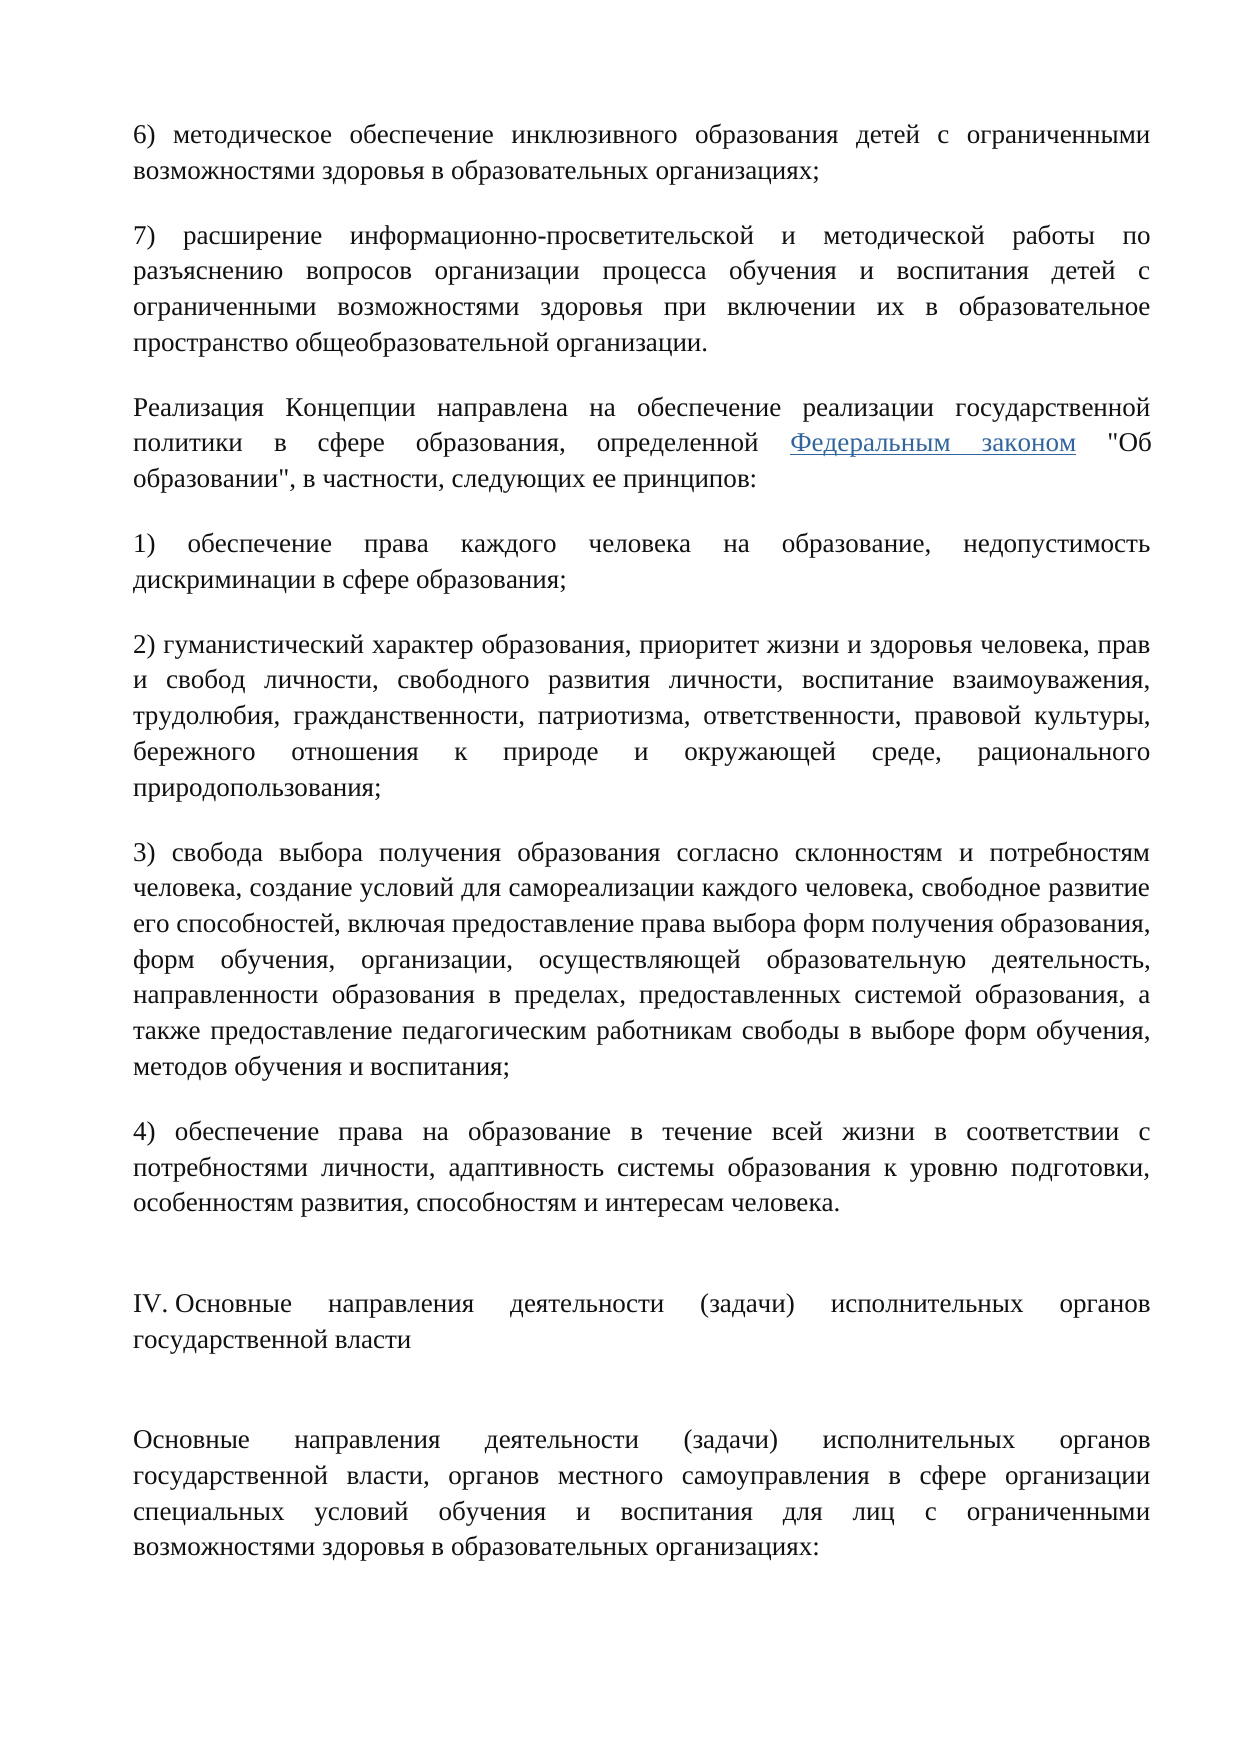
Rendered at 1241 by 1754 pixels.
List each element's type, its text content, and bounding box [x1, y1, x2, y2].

text Основные направления деятельности (задачи) исполнительных органов государственной власти, органов местного самоуправления в сфере организации специальных условий обучения и воспитания для лиц с ограниченными возможностями здоровья в образовательных организациях: [133, 1423, 1152, 1562]
text Реализация Концепции направлена на обеспечение реализации государственной политики в сфере образования, определенной Федеральным законом "Об образовании", в частности, следующих ее принципов: [133, 391, 1152, 493]
text 3) свобода выбора получения образования согласно склонностям и потребностям человека, создание условий для самореализации каждого человека, свободное развитие его способностей, включая предоставление права выбора форм получения образования, форм обучения, организации, осуществляющей образовательную деятельность, направленности образования в пределах, предоставленных системой образования, а также предоставление педагогическим работникам свободы в выборе форм обучения, методов обучения и воспитания; [133, 836, 1152, 1081]
text 4) обеспечение права на образование в течение всей жизни в соответствии с потребностями личности, адаптивность системы образования к уровню подготовки, особенностям развития, способностям и интересам человека. [133, 1115, 1152, 1217]
text IV. Основные направления деятельности (задачи) исполнительных органов государственной власти [133, 1287, 1152, 1354]
text 7) расширение информационно-просветительской и методической работы по разъяснению вопросов организации процесса обучения и воспитания детей с ограниченными возможностями здоровья при включении их в образовательное пространство общеобразовательной организации. [133, 219, 1152, 357]
text 6) методическое обеспечение инклюзивного образования детей с ограниченными возможностями здоровья в образовательных организациях; [133, 118, 1152, 185]
text 2) гуманистический характер образования, приоритет жизни и здоровья человека, прав и свобод личности, свободного развития личности, воспитание взаимоуважения, трудолюбия, гражданственности, патриотизма, ответственности, правовой культуры, бережного отношения к природе и окружающей среде, рационального природопользования; [133, 628, 1152, 802]
text 1) обеспечение права каждого человека на образование, недопустимость дискриминации в сфере образования; [133, 527, 1152, 594]
